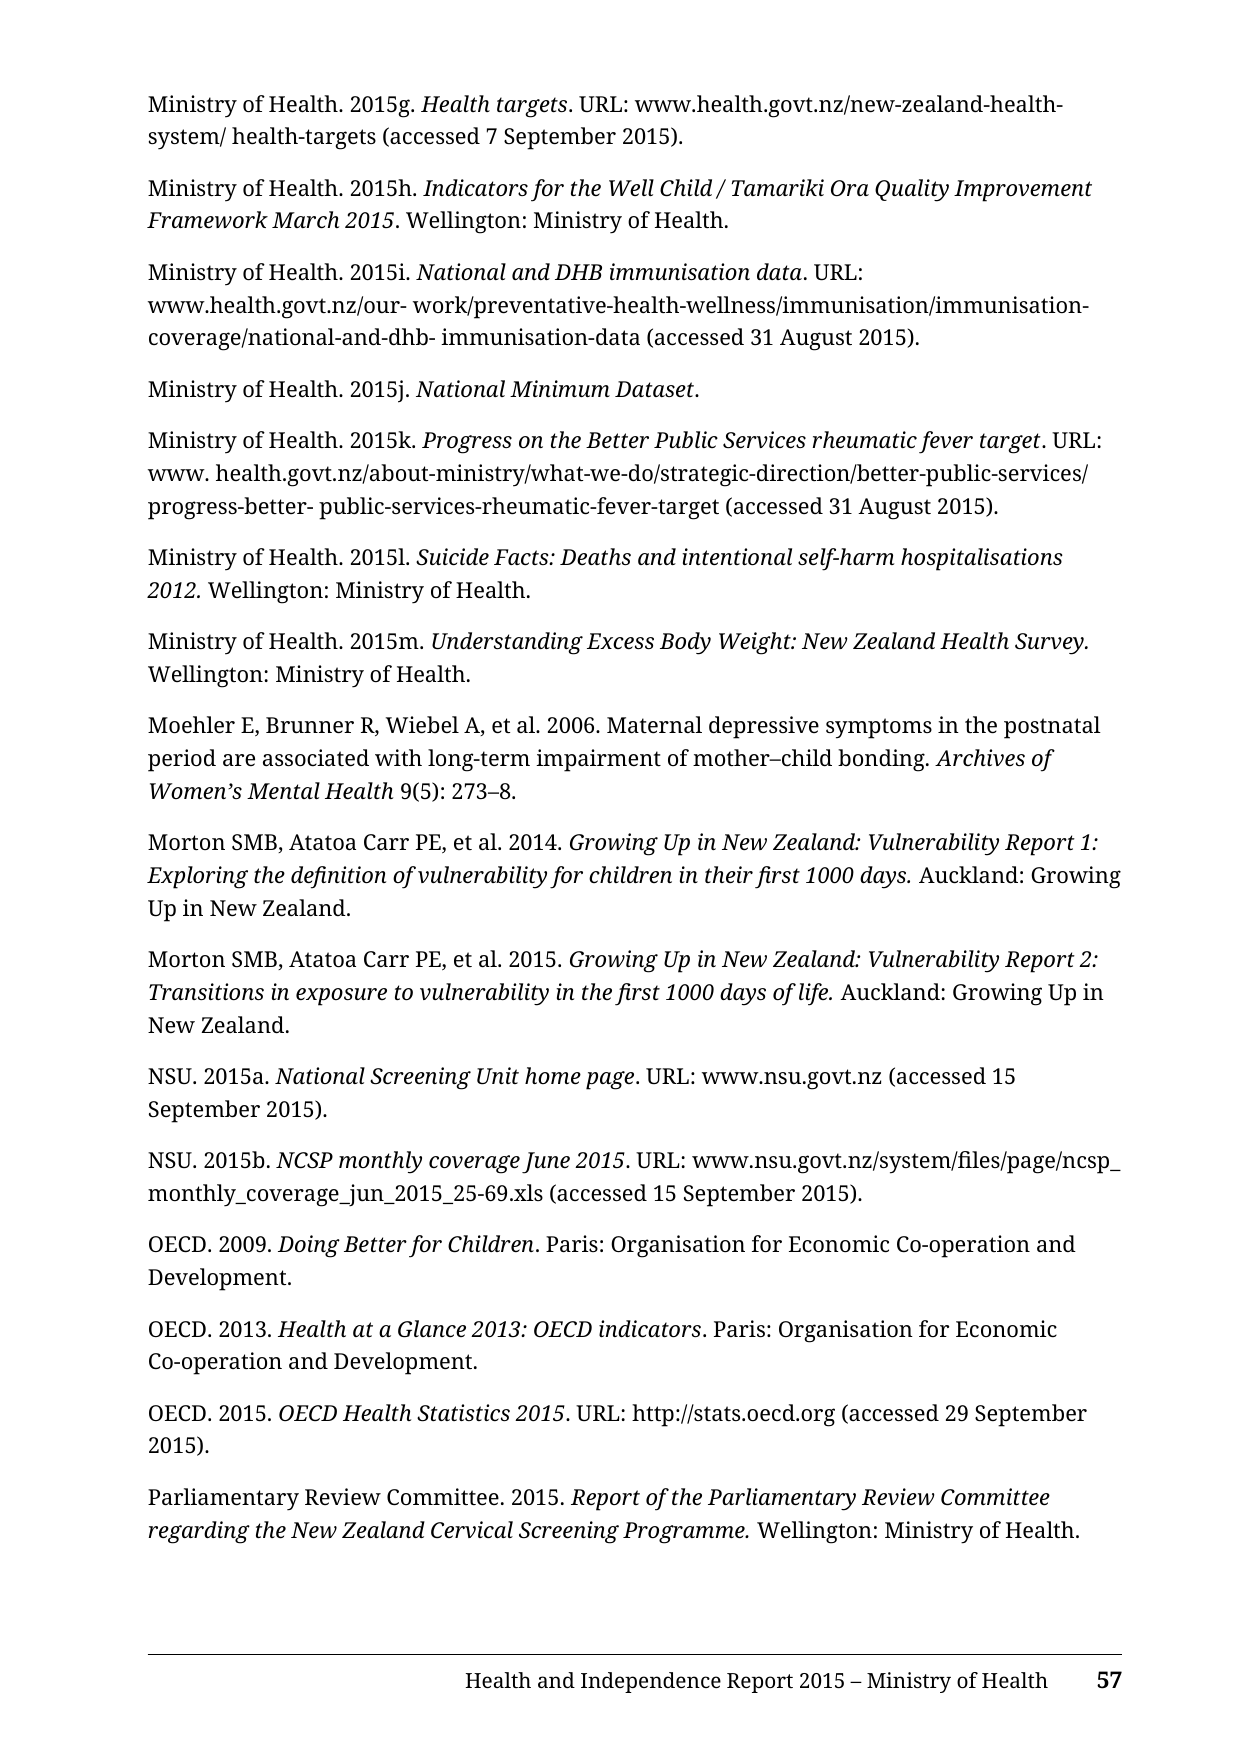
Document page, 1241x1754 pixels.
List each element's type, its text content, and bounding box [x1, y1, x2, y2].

text OECD. 2015. OECD Health Statistics 2015. URL: http://stats.oecd.org (accessed 29 September 2015). [148, 1398, 1122, 1460]
text Ministry of Health. 2015h. Indicators for the Well Child / Tamariki Ora Quality Improvement Framework March 2015. Wellington: Ministry of Health. [148, 173, 1122, 235]
text Parliamentary Review Committee. 2015. Report of the Parliamentary Review Committee regarding the New Zealand Cervical Screening Programme. Wellington: Ministry of Health. [148, 1482, 1122, 1544]
text OECD. 2013. Health at a Glance 2013: OECD indicators. Paris: Organisation for Economic Co-operation and Development. [148, 1314, 1122, 1376]
text OECD. 2009. Doing Better for Children. Paris: Organisation for Economic Co-operation and Development. [148, 1229, 1122, 1292]
text Moehler E, Brunner R, Wiebel A, et al. 2006. Maternal depressive symptoms in the postnatal period are associated with long-term impairment of mother–child bonding. Archives of Women’s Mental Health 9(5): 273–8. [148, 711, 1122, 806]
text Ministry of Health. 2015g. Health targets. URL: www.health.govt.nz/new-zealand-health-system/ health-targets (accessed 7 September 2015). [148, 89, 1122, 151]
text NSU. 2015a. National Screening Unit home page. URL: www.nsu.govt.nz (accessed 15 September 2015). [148, 1061, 1122, 1124]
text Morton SMB, Atatoa Carr PE, et al. 2015. Growing Up in New Zealand: Vulnerability Report 2: Transitions in exposure to vulnerability in the first 1000 days of life. Auckland: Growing Up in New Zealand. [148, 944, 1122, 1039]
text Morton SMB, Atatoa Carr PE, et al. 2014. Growing Up in New Zealand: Vulnerability Report 1: Exploring the definition of vulnerability for children in their first 1000 days. Auckland: Growing Up in New Zealand. [148, 827, 1122, 923]
text Ministry of Health. 2015k. Progress on the Better Public Services rheumatic fever target. URL: www. health.govt.nz/about-ministry/what-we-do/strategic-direction/better-public-services/progress-better- public-services-rheumatic-fever-target (accessed 31 August 2015). [148, 425, 1122, 521]
text NSU. 2015b. NCSP monthly coverage June 2015. URL: www.nsu.govt.nz/system/files/page/ncsp_ monthly_coverage_jun_2015_25-69.xls (accessed 15 September 2015). [148, 1145, 1122, 1208]
text Ministry of Health. 2015i. National and DHB immunisation data. URL: www.health.govt.nz/our- work/preventative-health-wellness/immunisation/immunisation-coverage/national-and-dhb- immunisation-data (accessed 31 August 2015). [148, 257, 1122, 352]
text Ministry of Health. 2015j. National Minimum Dataset. [148, 374, 1122, 404]
text Ministry of Health. 2015m. Understanding Excess Body Weight: New Zealand Health Survey. Wellington: Ministry of Health. [148, 626, 1122, 689]
text Ministry of Health. 2015l. Suicide Facts: Deaths and intentional self-harm hospitalisations 2012. Wellington: Ministry of Health. [148, 542, 1122, 605]
